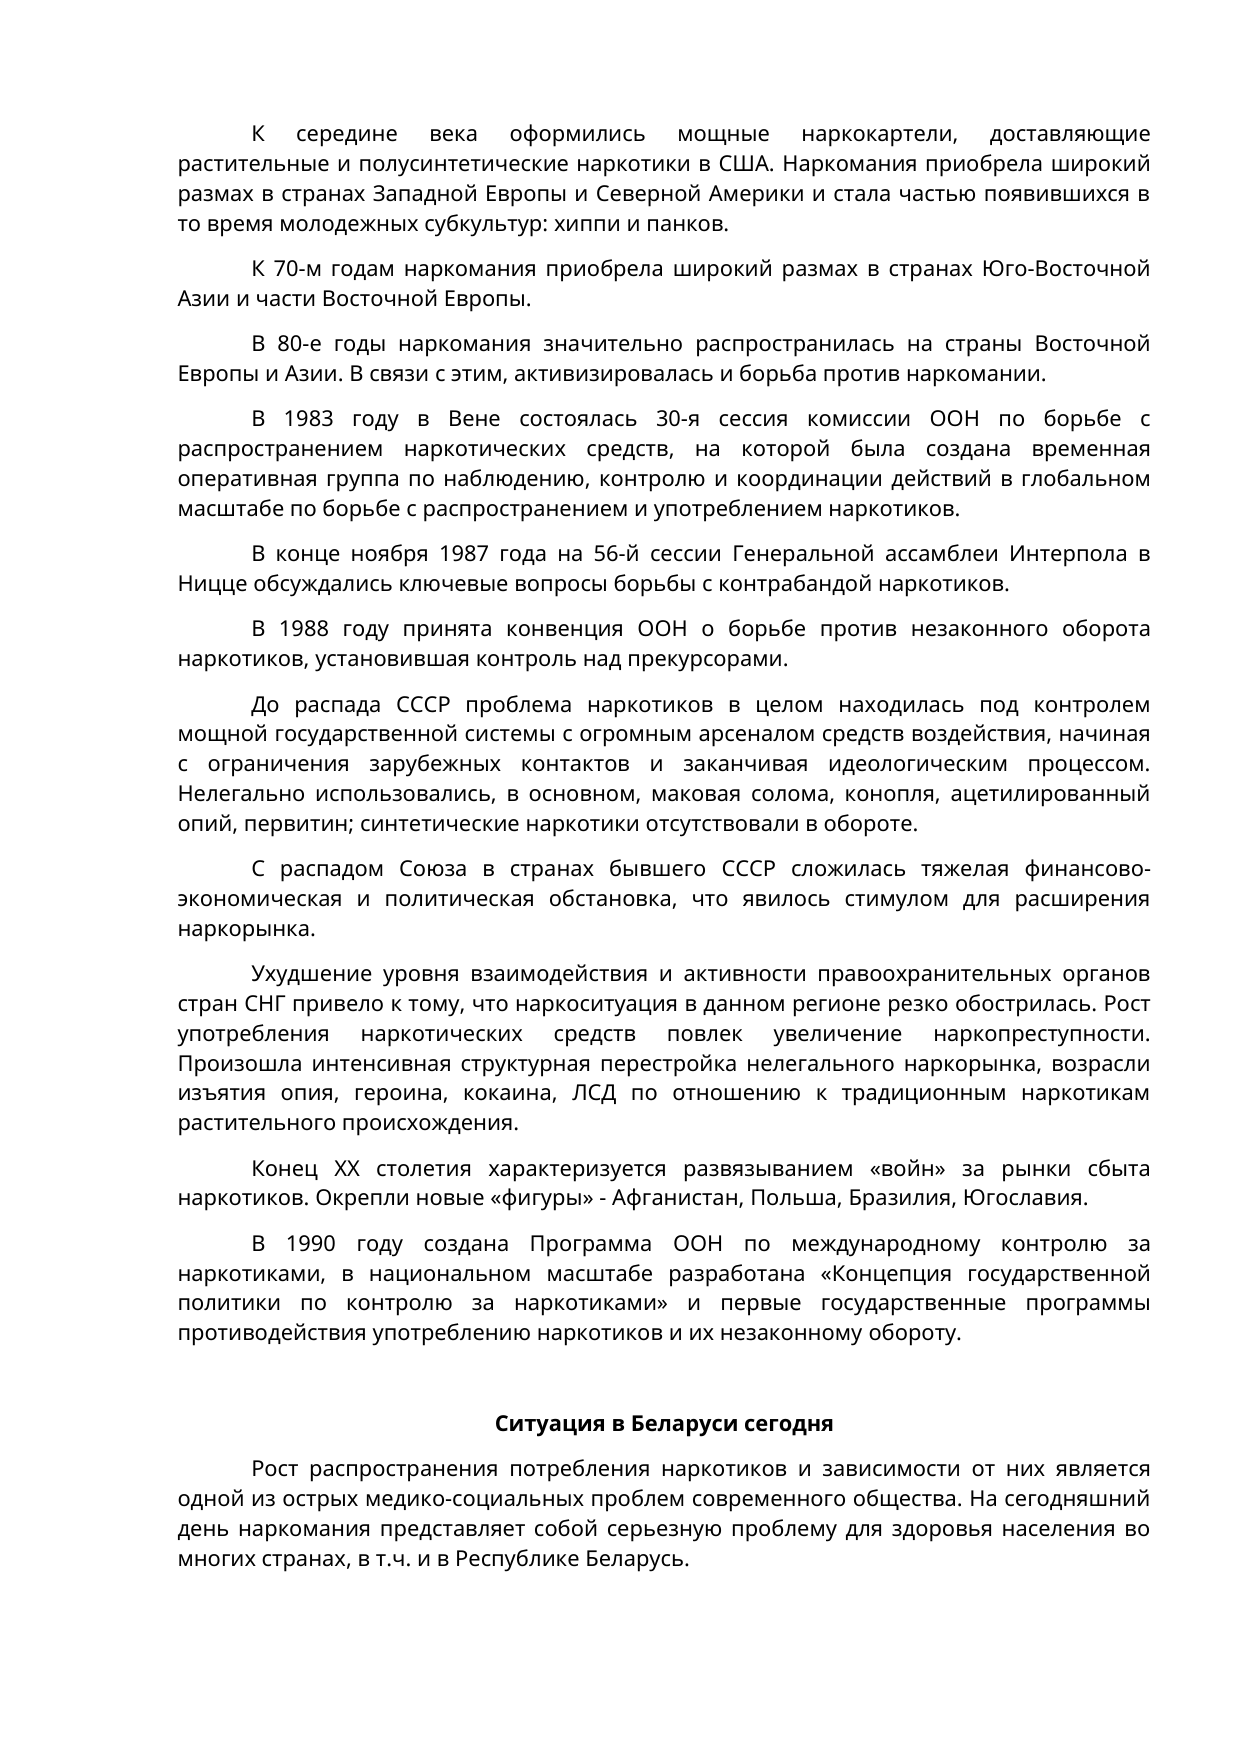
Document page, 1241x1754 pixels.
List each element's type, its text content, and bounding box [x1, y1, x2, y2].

text В 1990 году создана Программа ООН по международному контролю за наркотиками, в национальном масштабе разработана «Концепция государственной политики по контролю за наркотиками» и первые государственные программы противодействия употреблению наркотиков и их незаконному обороту. [177, 1228, 1152, 1347]
text Рост распространения потребления наркотиков и зависимости от них является одной из острых медико-социальных проблем современного общества. На сегодняшний день наркомания представляет собой серьезную проблему для здоровья населения во многих странах, в т.ч. и в Республике Беларусь. [177, 1453, 1152, 1572]
text Ситуация в Беларуси сегодня [177, 1408, 1152, 1438]
text До распада СССР проблема наркотиков в целом находилась под контролем мощной государственной системы с огромным арсеналом средств воздействия, начиная с ограничения зарубежных контактов и заканчивая идеологическим процессом. Нелегально использовались, в основном, маковая солома, конопля, ацетилированный опий, первитин; синтетические наркотики отсутствовали в обороте. [177, 688, 1152, 837]
text Конец ХХ столетия характеризуется развязыванием «войн» за рынки сбыта наркотиков. Окрепли новые «фигуры» - Афганистан, Польша, Бразилия, Югославия. [177, 1152, 1152, 1212]
text В 1988 году принята конвенция ООН о борьбе против незаконного оборота наркотиков, установившая контроль над прекурсорами. [177, 613, 1152, 673]
text К 70-м годам наркомания приобрела широкий размах в странах Юго-Восточной Азии и части Восточной Европы. [177, 253, 1152, 312]
text В конце ноября 1987 года на 56-й сессии Генеральной ассамблеи Интерпола в Ницце обсуждались ключевые вопросы борьбы с контрабандой наркотиков. [177, 538, 1152, 598]
text Ухудшение уровня взаимодействия и активности правоохранительных органов стран СНГ привело к тому, что наркоситуация в данном регионе резко обострилась. Рост употребления наркотических средств повлек увеличение наркопреступности. Произошла интенсивная структурная перестройка нелегального наркорынка, возрасли изъятия опия, героина, кокаина, ЛСД по отношению к традиционным наркотикам растительного происхождения. [177, 958, 1152, 1137]
text В 80-е годы наркомания значительно распространилась на страны Восточной Европы и Азии. В связи с этим, активизировалась и борьба против наркомании. [177, 328, 1152, 388]
text С распадом Союза в странах бывшего СССР сложилась тяжелая финансово-экономическая и политическая обстановка, что явилось стимулом для расширения наркорынка. [177, 853, 1152, 942]
text В 1983 году в Вене состоялась 30-я сессия комиссии ООН по борьбе с распространением наркотических средств, на которой была создана временная оперативная группа по наблюдению, контролю и координации действий в глобальном масштабе по борьбе с распространением и употреблением наркотиков. [177, 403, 1152, 522]
text К середине века оформились мощные наркокартели, доставляющие растительные и полусинтетические наркотики в США. Наркомания приобрела широкий размах в странах Западной Европы и Северной Америки и стала частью появившихся в то время молодежных субкультур: хиппи и панков. [177, 118, 1152, 237]
